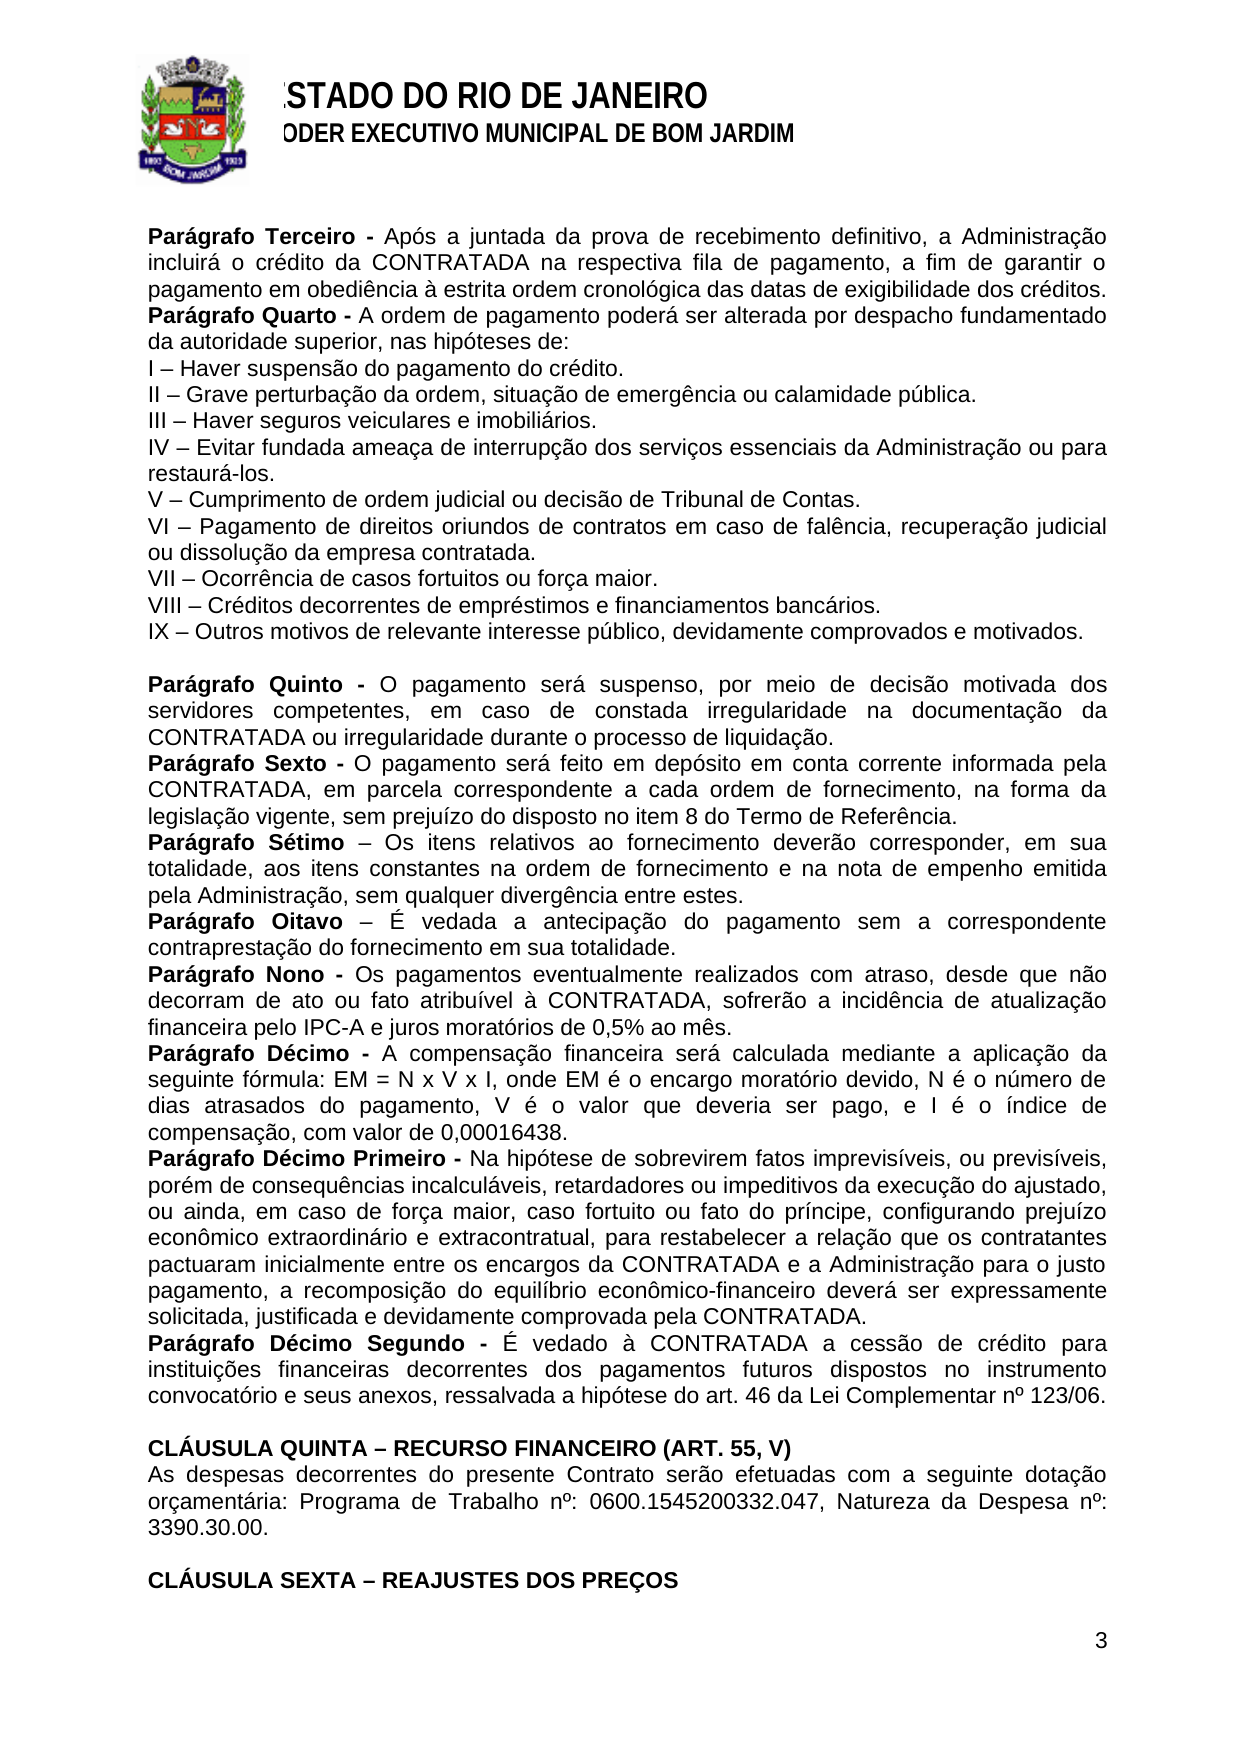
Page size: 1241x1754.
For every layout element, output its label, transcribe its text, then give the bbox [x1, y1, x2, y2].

text Parágrafo Décimo Primeiro - Na hipótese de sobrevirem fatos imprevisíveis, ou previsíveis, porém de consequências incalculáveis, retardadores ou impeditivos da execução do ajustado, ou ainda, em caso de força maior, caso fortuito ou fato do príncipe, configurando prejuízo econômico extraordinário e extracontratual, para restabelecer a relação que os contratantes pactuaram inicialmente entre os encargos da CONTRATADA e a Administração para o justo pagamento, a recomposição do equilíbrio econômico-financeiro deverá ser expressamente solicitada, justificada e devidamente comprovada pela CONTRATADA. [148, 1145, 1107, 1330]
text VIII – Créditos decorrentes de empréstimos e financiamentos bancários. [148, 592, 1107, 618]
text Parágrafo Décimo Segundo - É vedado à CONTRATADA a cessão de crédito para instituições financeiras decorrentes dos pagamentos futuros dispostos no instrumento convocatório e seus anexos, ressalvada a hipótese do art. 46 da Lei Complementar nº 123/06. [148, 1330, 1107, 1409]
text Parágrafo Quarto - A ordem de pagamento poderá ser alterada por despacho fundamentado da autoridade superior, nas hipóteses de: [148, 302, 1107, 354]
text Parágrafo Décimo - A compensação financeira será calculada mediante a aplicação da seguinte fórmula: EM = N x V x I, onde EM é o encargo moratório devido, N é o número de dias atrasados do pagamento, V é o valor que deveria ser pago, e I é o índice de compensação, com valor de 0,00016438. [148, 1040, 1107, 1145]
text Parágrafo Nono - Os pagamentos eventualmente realizados com atraso, desde que não decorram de ato ou fato atribuível à CONTRATADA, sofrerão a incidência de atualização financeira pelo IPC-A e juros moratórios de 0,5% ao mês. [148, 961, 1107, 1040]
text Parágrafo Sexto - O pagamento será feito em depósito em conta corrente informada pela CONTRATADA, em parcela correspondente a cada ordem de fornecimento, na forma da legislação vigente, sem prejuízo do disposto no item 8 do Termo de Referência. [148, 750, 1107, 829]
text V – Cumprimento de ordem judicial ou decisão de Tribunal de Contas. [148, 486, 1107, 513]
text I – Haver suspensão do pagamento do crédito. [148, 354, 1107, 381]
text III – Haver seguros veiculares e imobiliários. [148, 407, 1107, 434]
text IV – Evitar fundada ameaça de interrupção dos serviços essenciais da Administração ou para restaurá-los. [148, 434, 1107, 486]
text Parágrafo Oitavo – É vedada a antecipação do pagamento sem a correspondente contraprestação do fornecimento em sua totalidade. [148, 908, 1107, 961]
list Parágrafo Terceiro - Após a juntada da prova de recebimento definitivo, a Administração incluirá o crédito da CONTRATADA na respectiva fila de pagamento, a fim de garantir o pagamento em obediência à estrita ordem cronológica das datas de exigibilidade dos créditos. [148, 201, 1107, 302]
text CLÁUSULA QUINTA – RECURSO FINANCEIRO (ART. 55, V) [148, 1435, 1107, 1461]
text VI – Pagamento de direitos oriundos de contratos em caso de falência, recuperação judicial ou dissolução da empresa contratada. [148, 513, 1107, 565]
text Parágrafo Quinto - O pagamento será suspenso, por meio de decisão motivada dos servidores competentes, em caso de constada irregularidade na documentação da CONTRATADA ou irregularidade durante o processo de liquidação. [148, 671, 1107, 750]
text Parágrafo Sétimo – Os itens relativos ao fornecimento deverão corresponder, em sua totalidade, aos itens constantes na ordem de fornecimento e na nota de empenho emitida pela Administração, sem qualquer divergência entre estes. [148, 829, 1107, 908]
text CLÁUSULA SEXTA – REAJUSTES DOS PREÇOS [148, 1567, 1107, 1593]
text As despesas decorrentes do presente Contrato serão efetuadas com a seguinte dotação orçamentária: Programa de Trabalho nº: , Natureza da Despesa nº: . [148, 1461, 1107, 1541]
text IX – Outros motivos de relevante interesse público, devidamente comprovados e motivados. [148, 618, 1107, 644]
text II – Grave perturbação da ordem, situação de emergência ou calamidade pública. [148, 381, 1107, 407]
text VII – Ocorrência de casos fortuitos ou força maior. [148, 565, 1107, 592]
